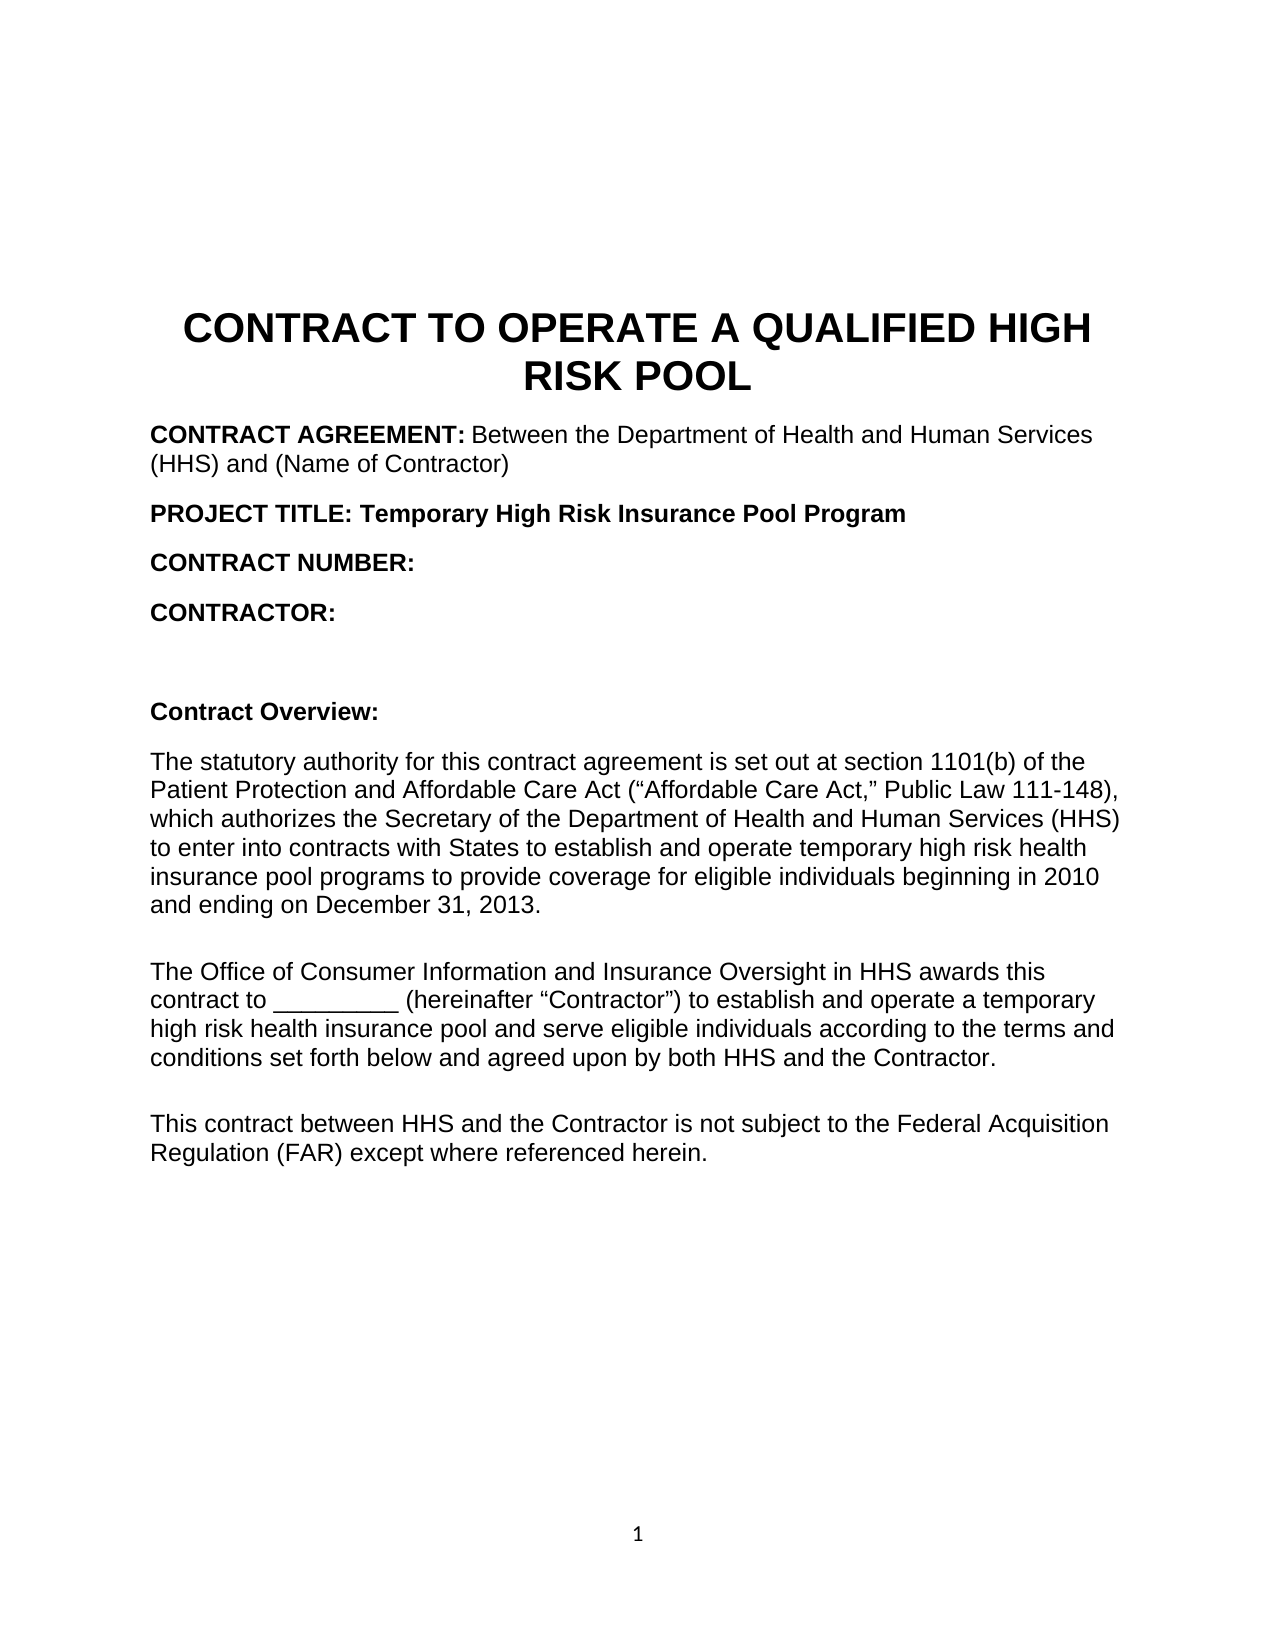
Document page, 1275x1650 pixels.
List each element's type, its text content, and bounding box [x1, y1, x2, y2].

text CONTRACT NUMBER: [150, 548, 1125, 577]
text CONTRACT TO OPERATE A QUALIFIED HIGH RISK POOL [150, 303, 1125, 399]
text Contract Overview: [150, 697, 1125, 726]
text CONTRACT AGREEMENT: Between the Department of Health and Human Services (HHS) and (Name of Contractor) [150, 420, 1125, 478]
text The statutory authority for this contract agreement is set out at section 1101(b) of the Patient Protection and Affordable Care Act (“Affordable Care Act,” Public Law 111-148), which authorizes the Secretary of the Department of Health and Human Services (HHS) to enter into contracts with States to establish and operate temporary high risk health insurance pool programs to provide coverage for eligible individuals beginning in 2010 and ending on December 31, 2013. [150, 746, 1125, 919]
text The Office of Consumer Information and Insurance Oversight in HHS awards this contract to _________ (hereinafter “Contractor”) to establish and operate a temporary high risk health insurance pool and serve eligible individuals according to the terms and conditions set forth below and agreed upon by both HHS and the Contractor. [150, 956, 1125, 1071]
text CONTRACTOR: [150, 598, 1125, 626]
text PROJECT TITLE: Temporary High Risk Insurance Pool Program [150, 498, 1125, 527]
text This contract between HHS and the Contractor is not subject to the Federal Acquisition Regulation (FAR) except where referenced herein. [150, 1109, 1125, 1166]
